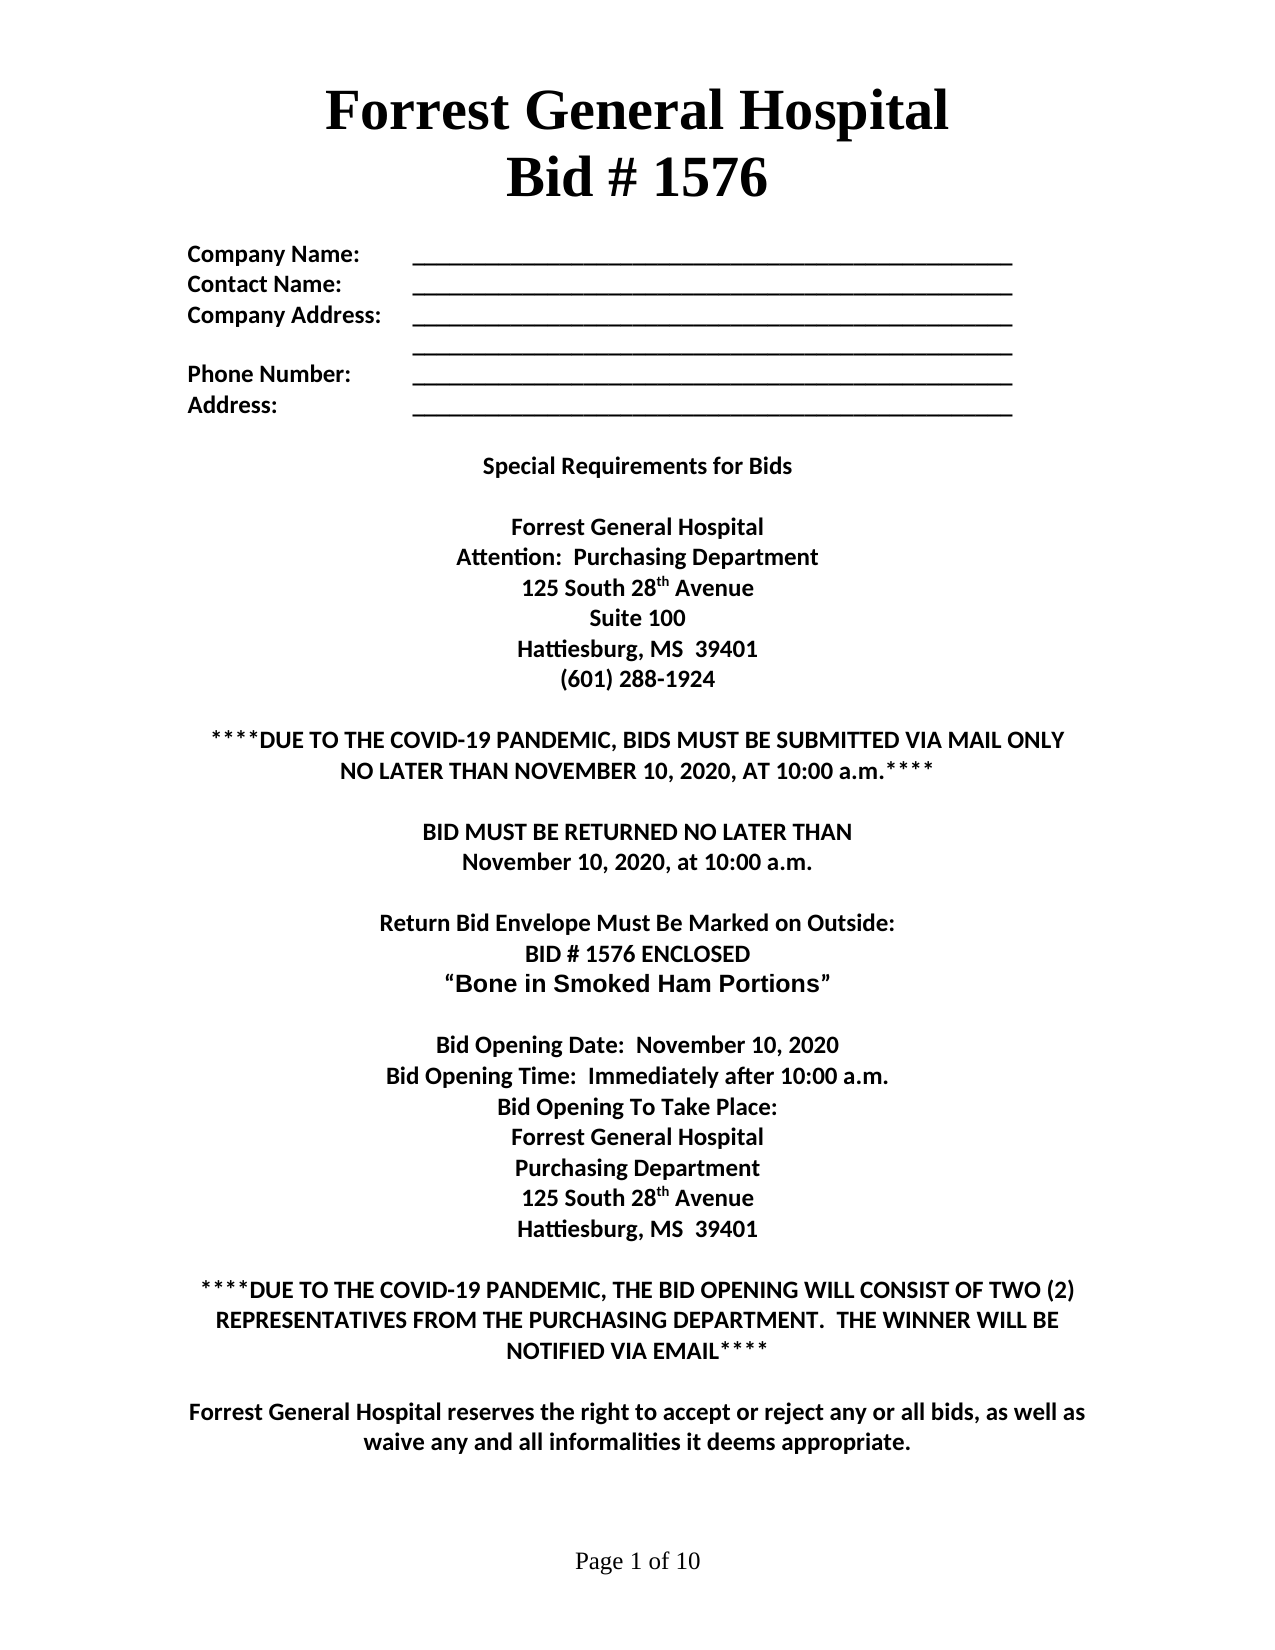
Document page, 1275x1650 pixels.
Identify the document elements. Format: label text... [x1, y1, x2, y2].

text Forrest General Hospital reserves the right to accept or reject any or all bids, as well as waive any and all informalities it deems appropriate. [187, 1396, 1087, 1457]
text Company Address: [187, 299, 1087, 329]
text Hattiesburg, MS 39401 [187, 1213, 1087, 1243]
text Attention: Purchasing Department [187, 541, 1087, 572]
text ****DUE TO THE COVID-19 PANDEMIC, THE BID OPENING WILL CONSIST OF TWO (2) REPRESENTATIVES FROM THE PURCHASING DEPARTMENT. THE WINNER WILL BE NOTIFIED VIA EMAIL**** [187, 1274, 1087, 1365]
text ****DUE TO THE COVID-19 PANDEMIC, BIDS MUST BE SUBMITTED VIA MAIL ONLY [187, 724, 1087, 755]
text Purchasing Department [187, 1152, 1087, 1182]
subtitle Special Requirements for Bids [187, 450, 1087, 480]
subtitle “Bone in Smoked Ham Portions” [187, 969, 1087, 999]
text Return Bid Envelope Must Be Marked on Outside: [187, 908, 1087, 938]
subtitle BID MUST BE RETURNED NO LATER THAN [187, 816, 1087, 847]
subtitle Forrest General Hospital [187, 511, 1087, 541]
text (601) 288-1924 [187, 663, 1087, 694]
text 125 South 28th Avenue [187, 1182, 1087, 1213]
text Bid Opening Time: Immediately after 10:00 a.m. [187, 1060, 1087, 1091]
text NO LATER THAN NOVEMBER 10, 2020, AT 10:00 a.m.**** [187, 755, 1087, 786]
text Hattiesburg, MS 39401 [187, 633, 1087, 663]
text Company Name: [187, 238, 1087, 268]
subtitle Forrest General Hospital [187, 1121, 1087, 1152]
text Phone Number: [187, 358, 1087, 389]
text Address: [187, 389, 1087, 419]
text 125 South 28th Avenue [187, 572, 1087, 602]
text Suite 100 [187, 602, 1087, 633]
text November 10, 2020, at 10:00 a.m. [187, 847, 1087, 877]
text BID # 1576 ENCLOSED [187, 938, 1087, 969]
subtitle Bid Opening Date: November 10, 2020 [187, 1030, 1087, 1060]
text Bid Opening To Take Place: [187, 1091, 1087, 1121]
text Contact Name: [187, 268, 1087, 299]
